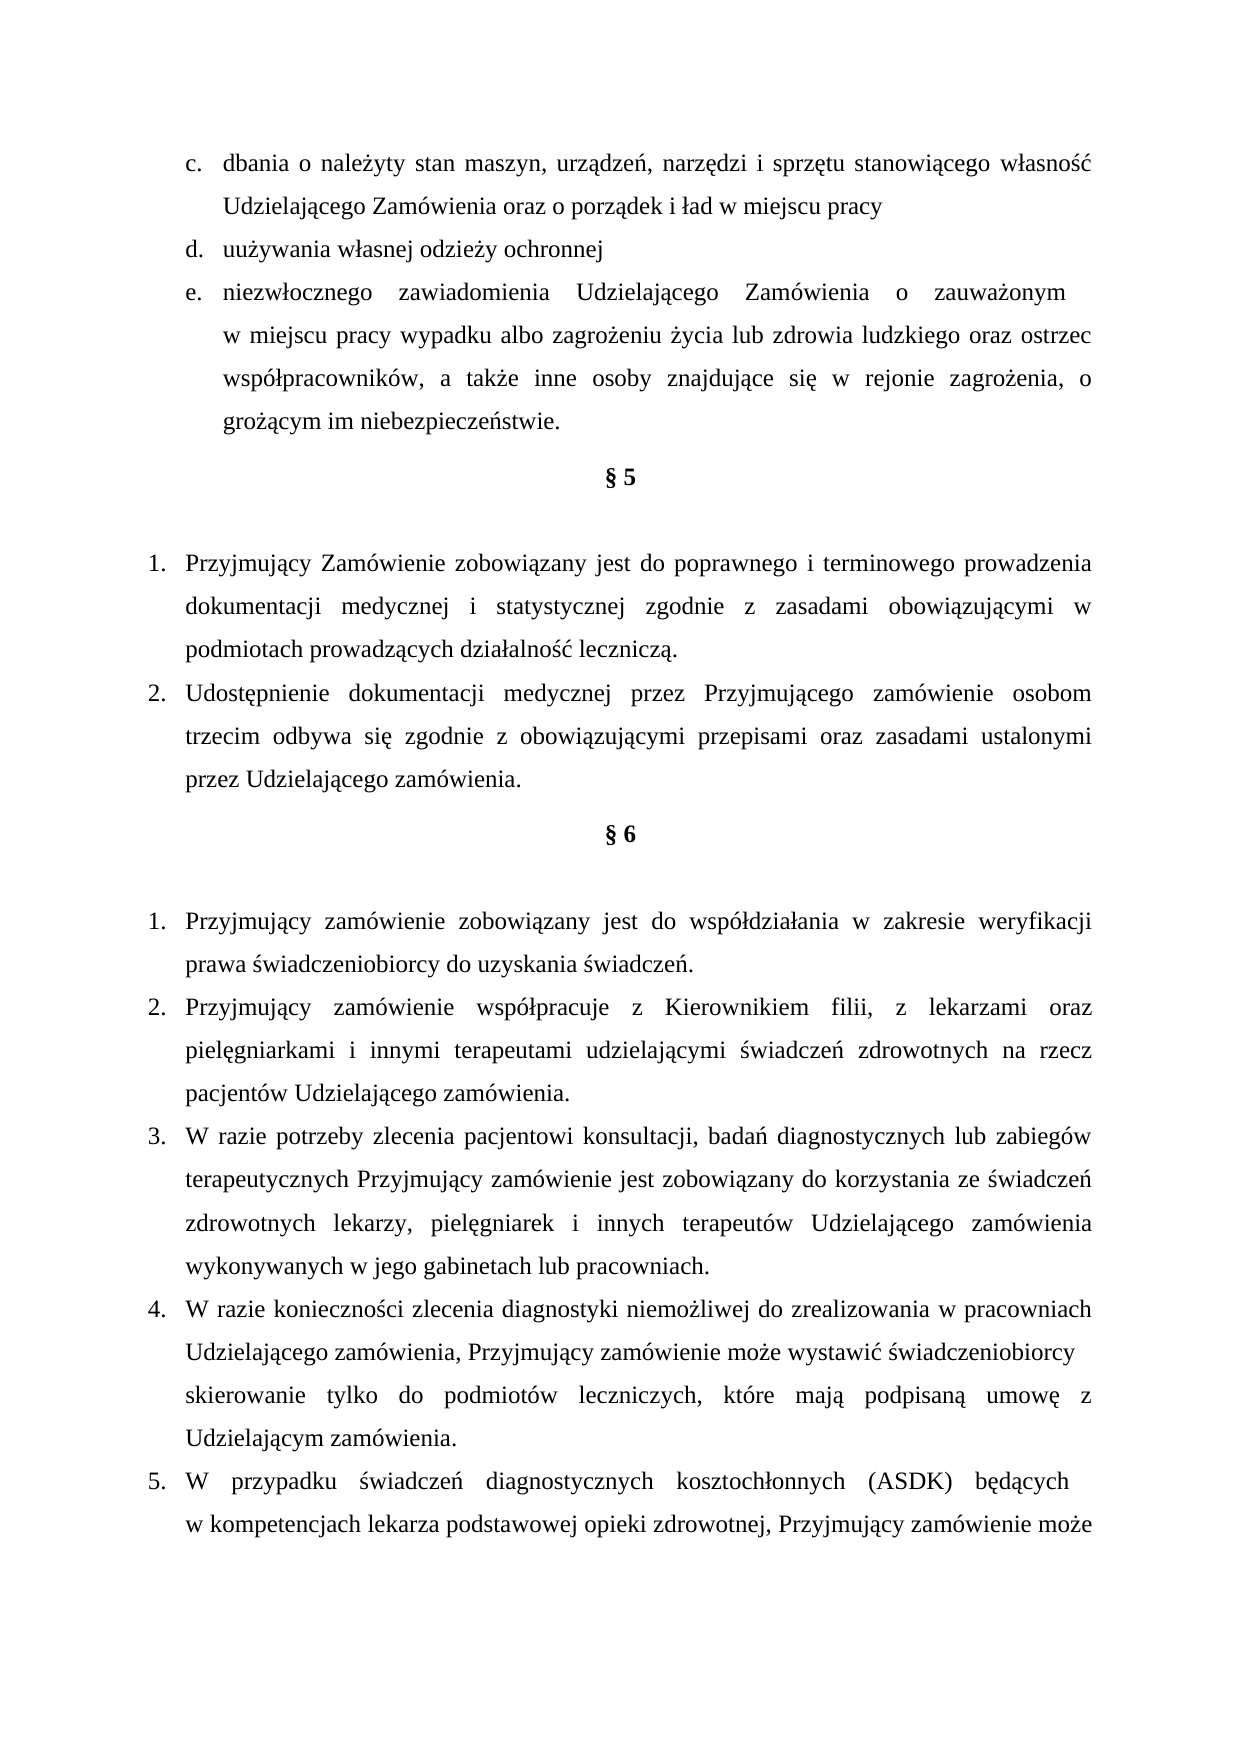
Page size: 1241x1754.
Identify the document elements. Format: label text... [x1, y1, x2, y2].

list Udostępnienie dokumentacji medycznej przez Przyjmującego zamówienie osobom trzecim odbywa się zgodnie z obowiązującymi przepisami oraz zasadami ustalonymi przez Udzielającego zamówienia. [148, 678, 1093, 793]
text § 5 [148, 462, 1093, 491]
list Przyjmujący Zamówienie zobowiązany jest do poprawnego i terminowego prowadzenia dokumentacji medycznej i statystycznej zgodnie z zasadami obowiązującymi w podmiotach prowadzących działalność leczniczą. [148, 548, 1093, 663]
list Przyjmujący zamówienie zobowiązany jest do współdziałania w zakresie weryfikacji prawa świadczeniobiorcy do uzyskania świadczeń. [148, 906, 1093, 978]
list skierowanie tylko do podmiotów leczniczych, które mają podpisaną umowę z Udzielającym zamówienia. [185, 1380, 1093, 1452]
text § 6 [148, 819, 1093, 848]
list niezwłocznego zawiadomienia Udzielającego Zamówienia o zauważonym w miejscu pracy wypadku albo zagrożeniu życia lub zdrowia ludzkiego oraz ostrzec współpracowników, a także inne osoby znajdujące się w rejonie zagrożenia, o grożącym im niebezpieczeństwie. [185, 277, 1093, 435]
list dbania o należyty stan maszyn, urządzeń, narzędzi i sprzętu stanowiącego własność Udzielającego Zamówienia oraz o porządek i ład w miejscu pracy [185, 148, 1093, 219]
list uużywania własnej odzieży ochronnej [185, 234, 1093, 263]
list Przyjmujący zamówienie współpracuje z Kierownikiem filii, z lekarzami oraz pielęgniarkami i innymi terapeutami udzielającymi świadczeń zdrowotnych na rzecz pacjentów Udzielającego zamówienia. [148, 992, 1093, 1107]
list W razie potrzeby zlecenia pacjentowi konsultacji, badań diagnostycznych lub zabiegów terapeutycznych Przyjmujący zamówienie jest zobowiązany do korzystania ze świadczeń zdrowotnych lekarzy, pielęgniarek i innych terapeutów Udzielającego zamówienia wykonywanych w jego gabinetach lub pracowniach. [148, 1121, 1093, 1279]
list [148, 1466, 1093, 1538]
list W razie konieczności zlecenia diagnostyki niemożliwej do zrealizowania w pracowniach Udzielającego zamówienia, Przyjmujący zamówienie może wystawić świadczeniobiorcy [148, 1294, 1093, 1366]
